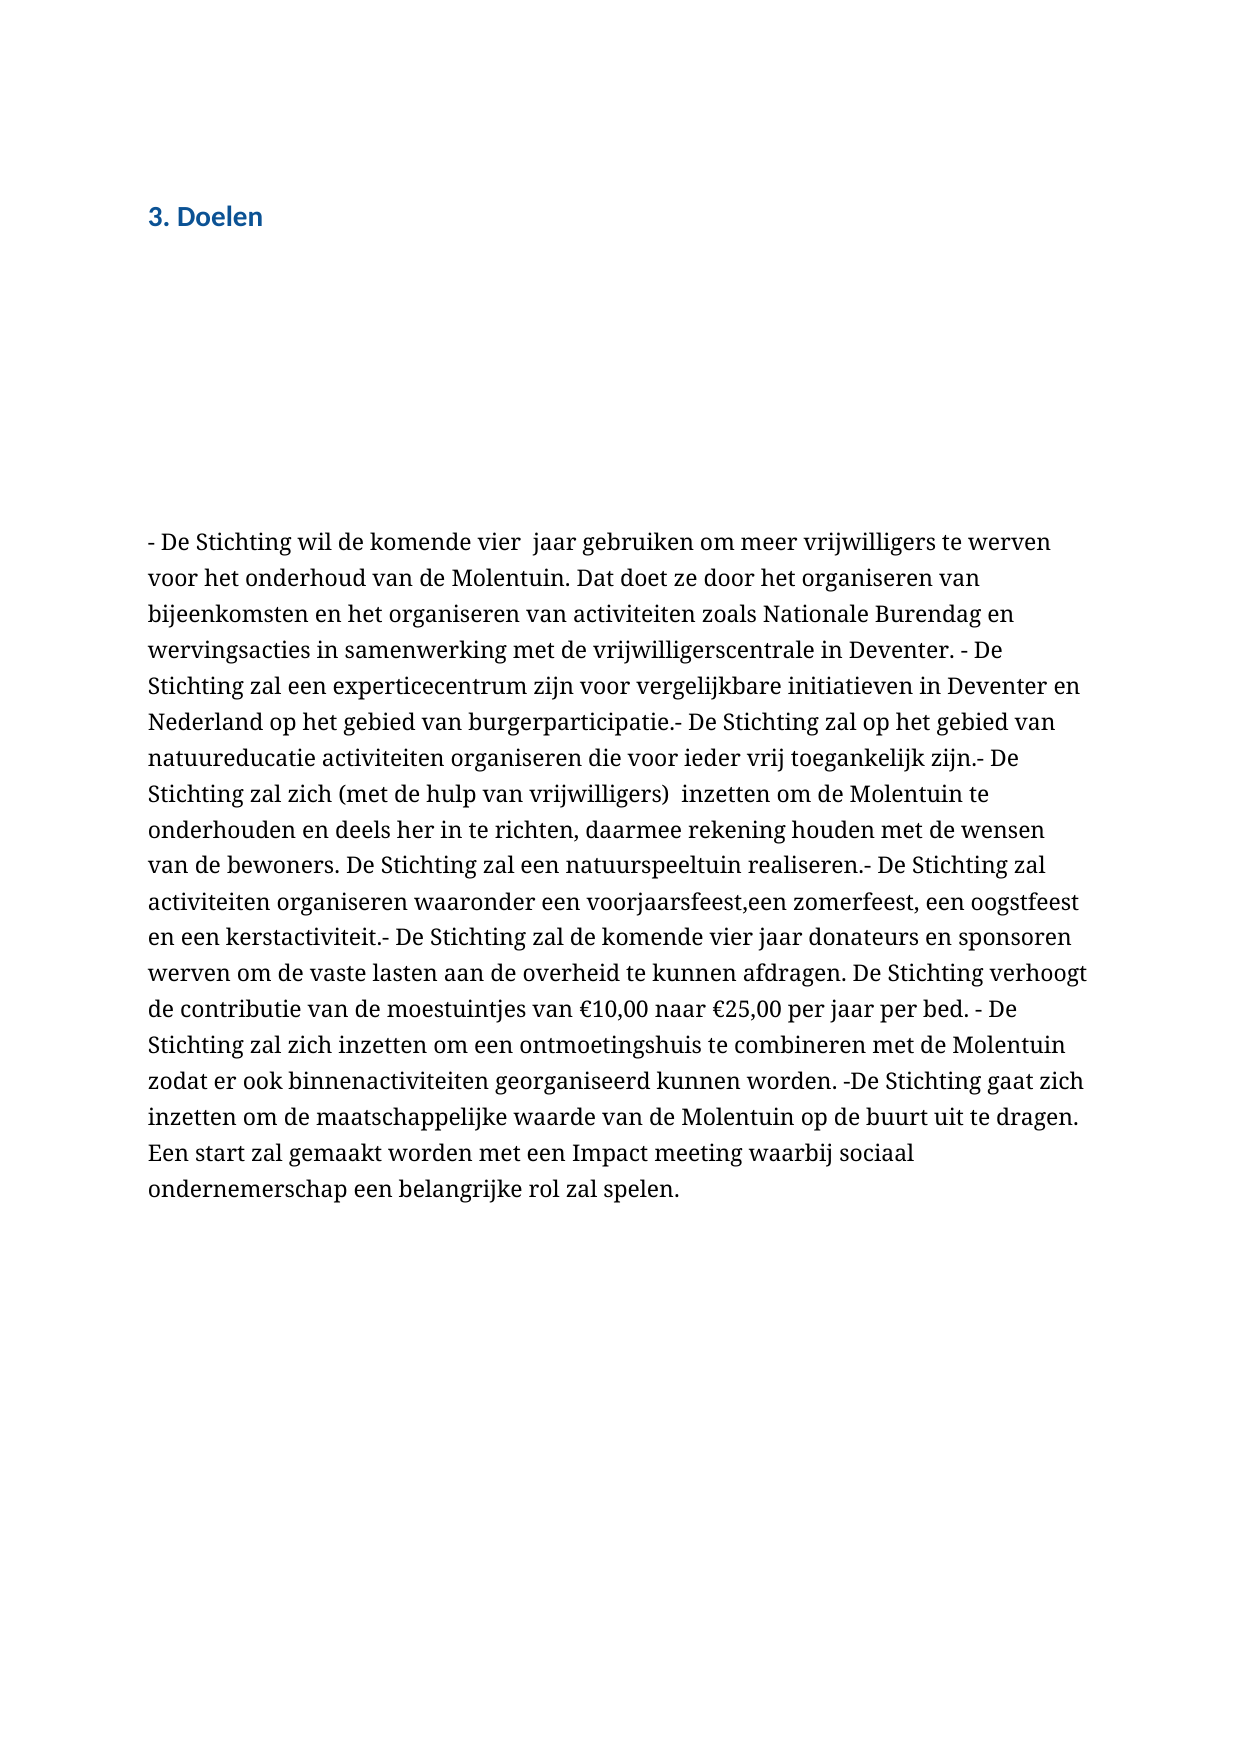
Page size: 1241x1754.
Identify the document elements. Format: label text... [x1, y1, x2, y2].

subtitle 3. Doelen [148, 198, 1093, 233]
